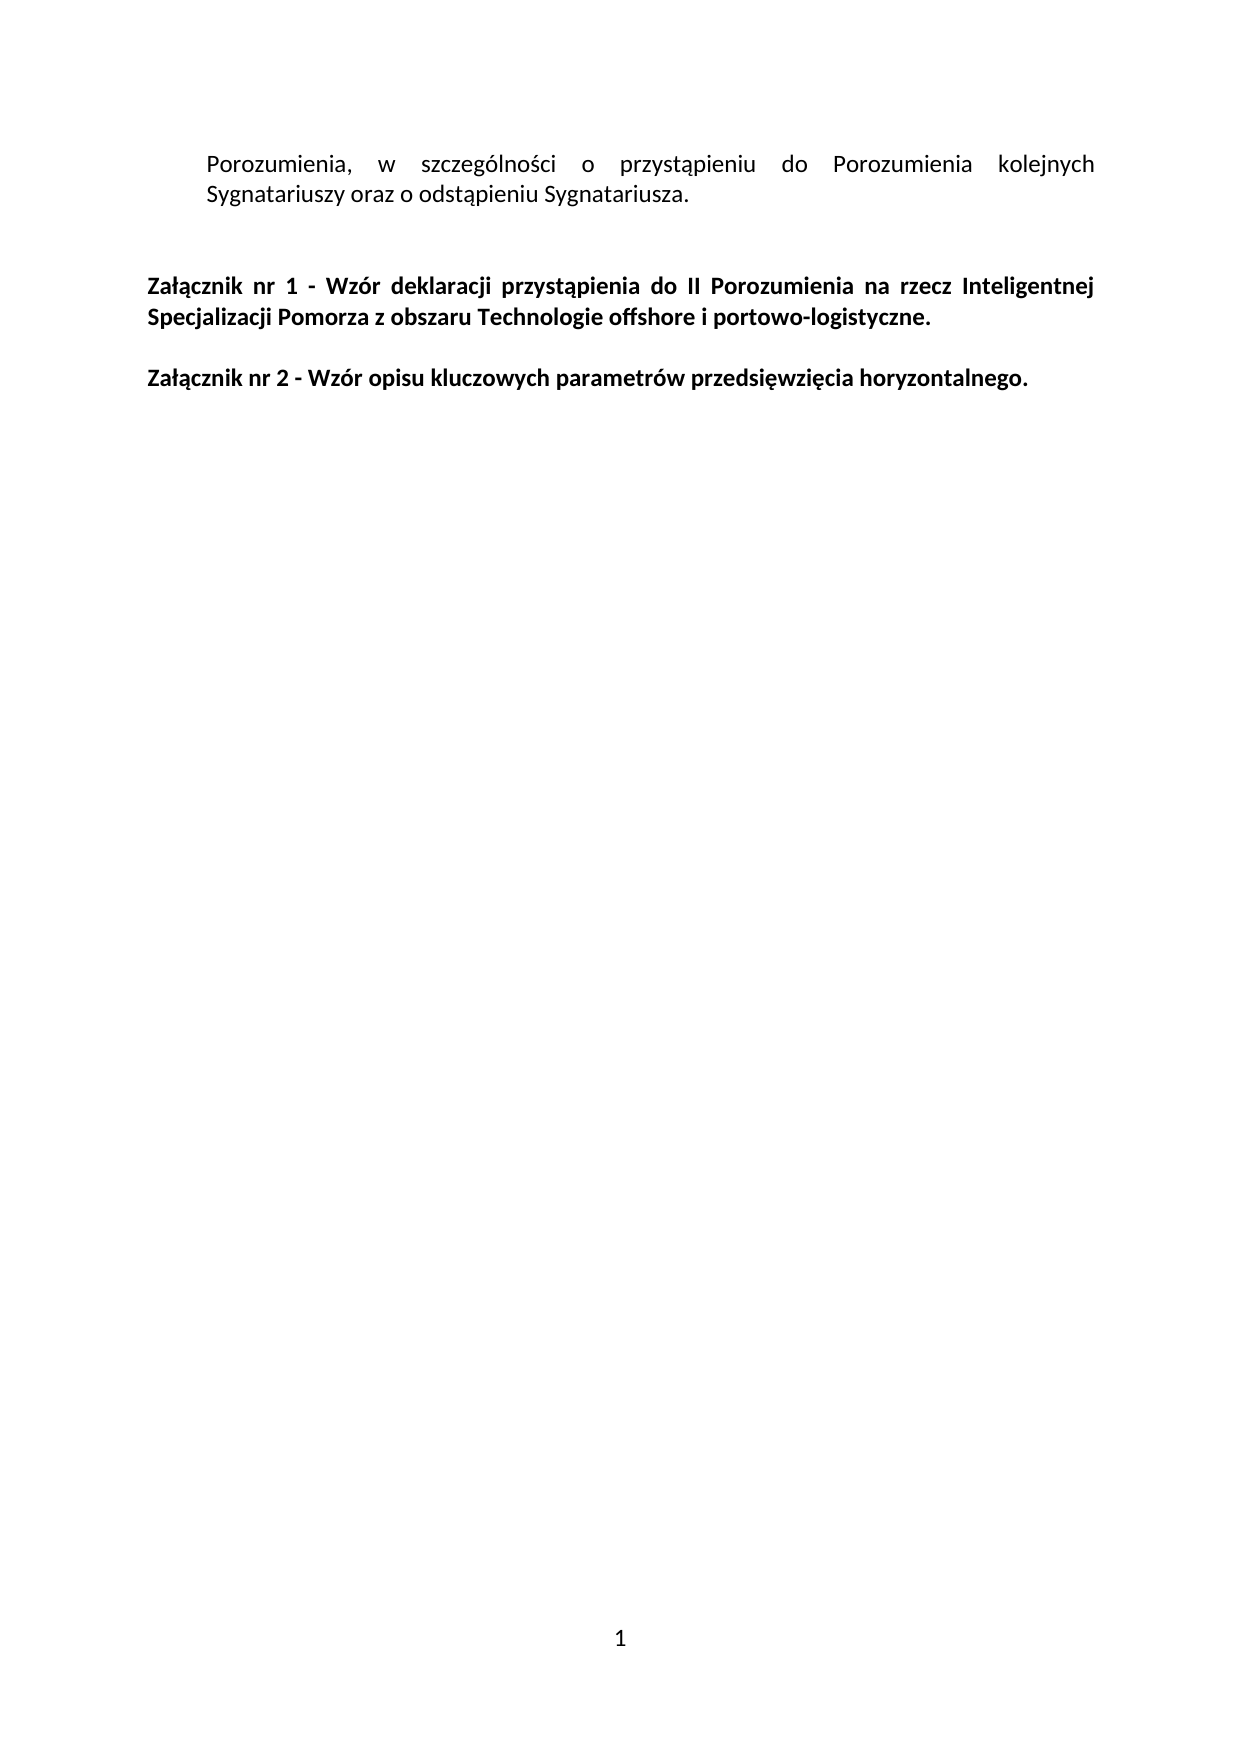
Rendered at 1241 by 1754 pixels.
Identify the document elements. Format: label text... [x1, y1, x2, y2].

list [147, 148, 1096, 209]
subtitle Załącznik nr 1 - Wzór deklaracji przystąpienia do II Porozumienia na rzecz Inteligentnej Specjalizacji Pomorza z obszaru Technologie offshore i portowo-logistyczne. [147, 270, 1096, 331]
text Załącznik nr 2 - Wzór opisu kluczowych parametrów przedsięwzięcia horyzontalnego. [147, 362, 1107, 392]
